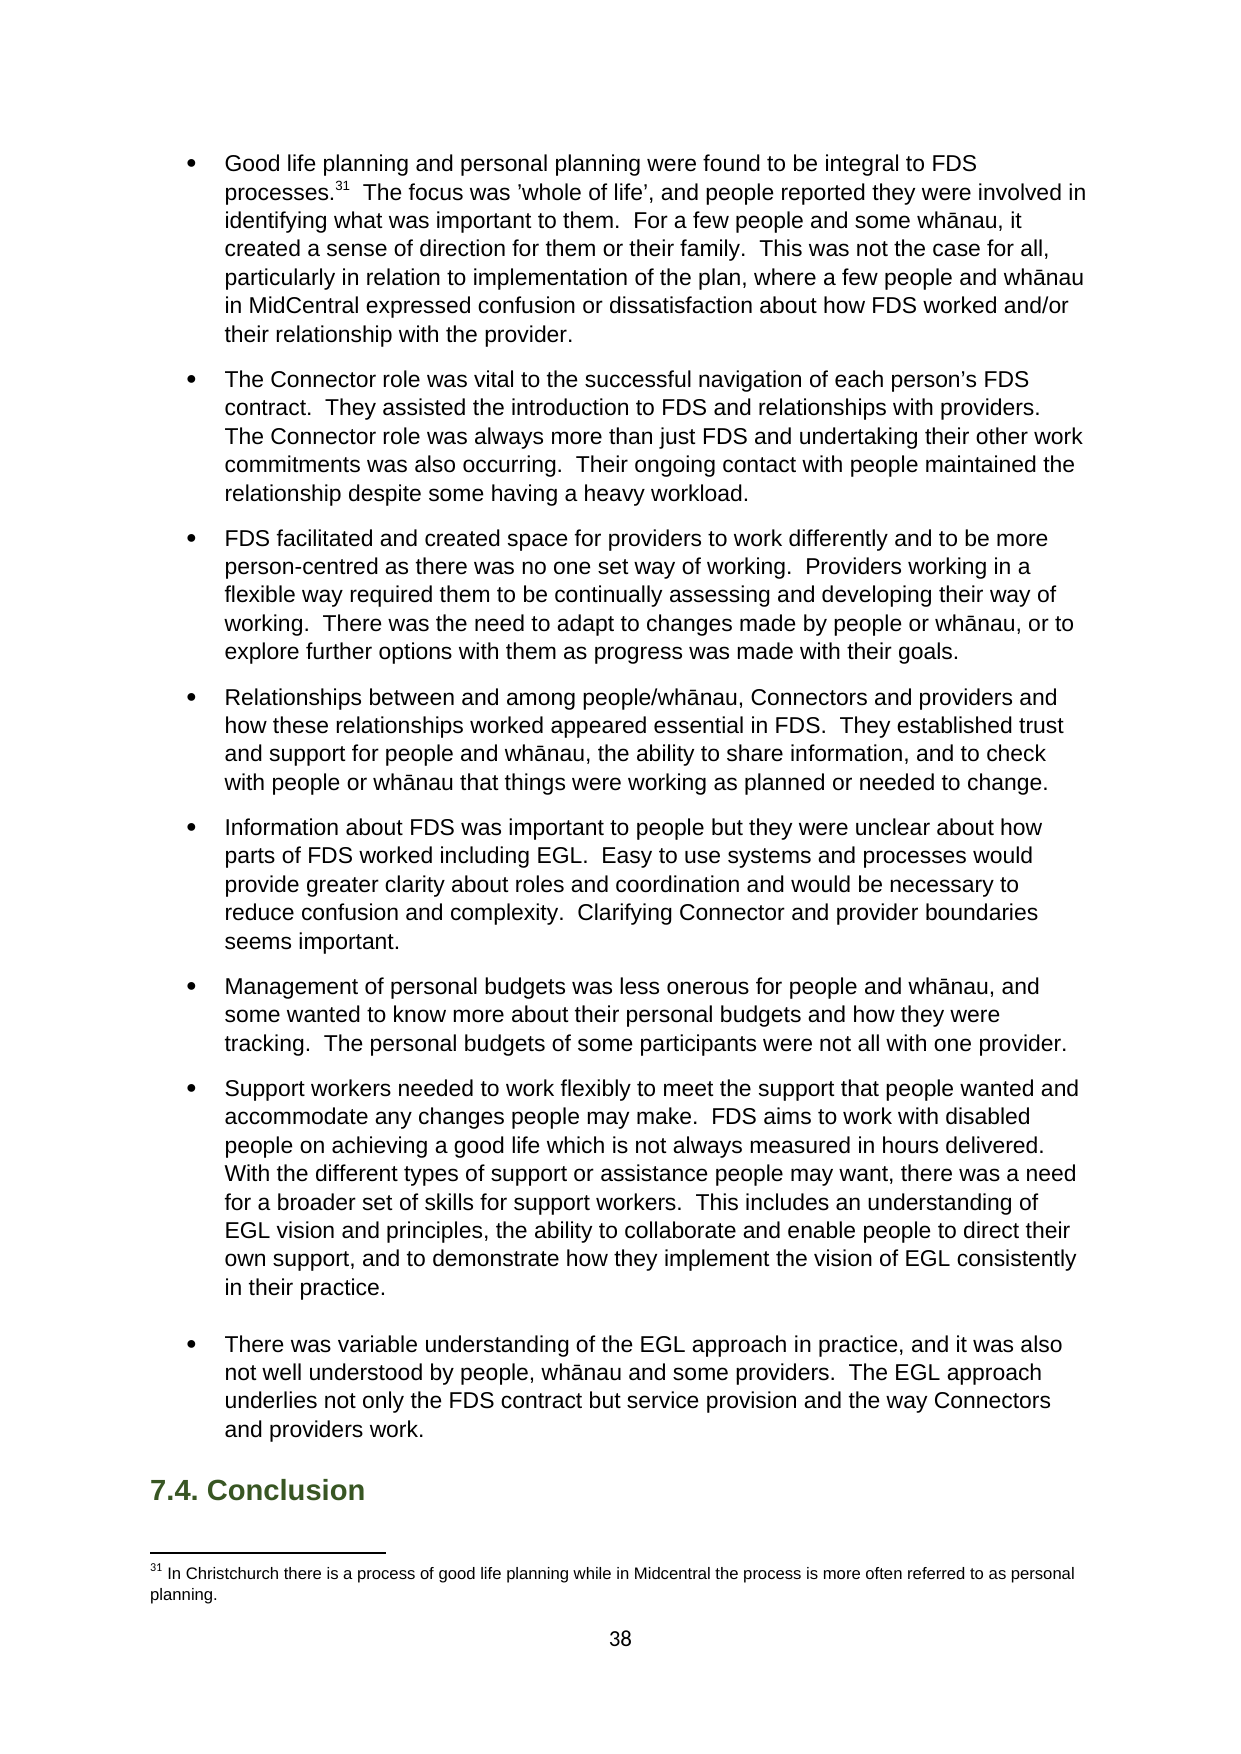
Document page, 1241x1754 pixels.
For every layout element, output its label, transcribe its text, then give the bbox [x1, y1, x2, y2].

list Management of personal budgets was less onerous for people and whānau, and some wanted to know more about their personal budgets and how they were tracking. The personal budgets of some participants were not all with one provider. [187, 973, 1090, 1056]
list There was variable understanding of the EGL approach in practice, and it was also not well understood by people, whānau and some providers. The EGL approach underlies not only the FDS contract but service provision and the way Connectors and providers work. [187, 1331, 1090, 1442]
list Good life planning and personal planning were found to be integral to FDS processes. The focus was ’whole of life’, and people reported they were involved in identifying what was important to them. For a few people and some whānau, it created a sense of direction for them or their family. This was not the case for all, particularly in relation to implementation of the plan, where a few people and whānau in MidCentral expressed confusion or dissatisfaction about how FDS worked and/or their relationship with the provider. [187, 150, 1090, 347]
list Information about FDS was important to people but they were unclear about how parts of FDS worked including EGL. Easy to use systems and processes would provide greater clarity about roles and coordination and would be necessary to reduce confusion and complexity. Clarifying Connector and provider boundaries seems important. [187, 814, 1090, 954]
list The Connector role was vital to the successful navigation of each person’s FDS contract. They assisted the introduction to FDS and relationships with providers. The Connector role was always more than just FDS and undertaking their other work commitments was also occurring. Their ongoing contact with people maintained the relationship despite some having a heavy workload. [187, 366, 1090, 506]
subtitle 7.4. Conclusion [150, 1473, 1090, 1506]
list Relationships between and among people/whānau, Connectors and providers and how these relationships worked appeared essential in FDS. They established trust and support for people and whānau, the ability to share information, and to check with people or whānau that things were working as planned or needed to change. [187, 683, 1090, 795]
list Support workers needed to work flexibly to meet the support that people wanted and accommodate any changes people may make. FDS aims to work with disabled people on achieving a good life which is not always measured in hours delivered. With the different types of support or assistance people may want, there was a need for a broader set of skills for support workers. This includes an understanding of EGL vision and principles, the ability to collaborate and enable people to direct their own support, and to demonstrate how they implement the vision of EGL consistently in their practice. [187, 1075, 1090, 1300]
list FDS facilitated and created space for providers to work differently and to be more person-centred as there was no one set way of working. Providers working in a flexible way required them to be continually assessing and developing their way of working. There was the need to adapt to changes made by people or whānau, or to explore further options with them as progress was made with their goals. [187, 524, 1090, 665]
